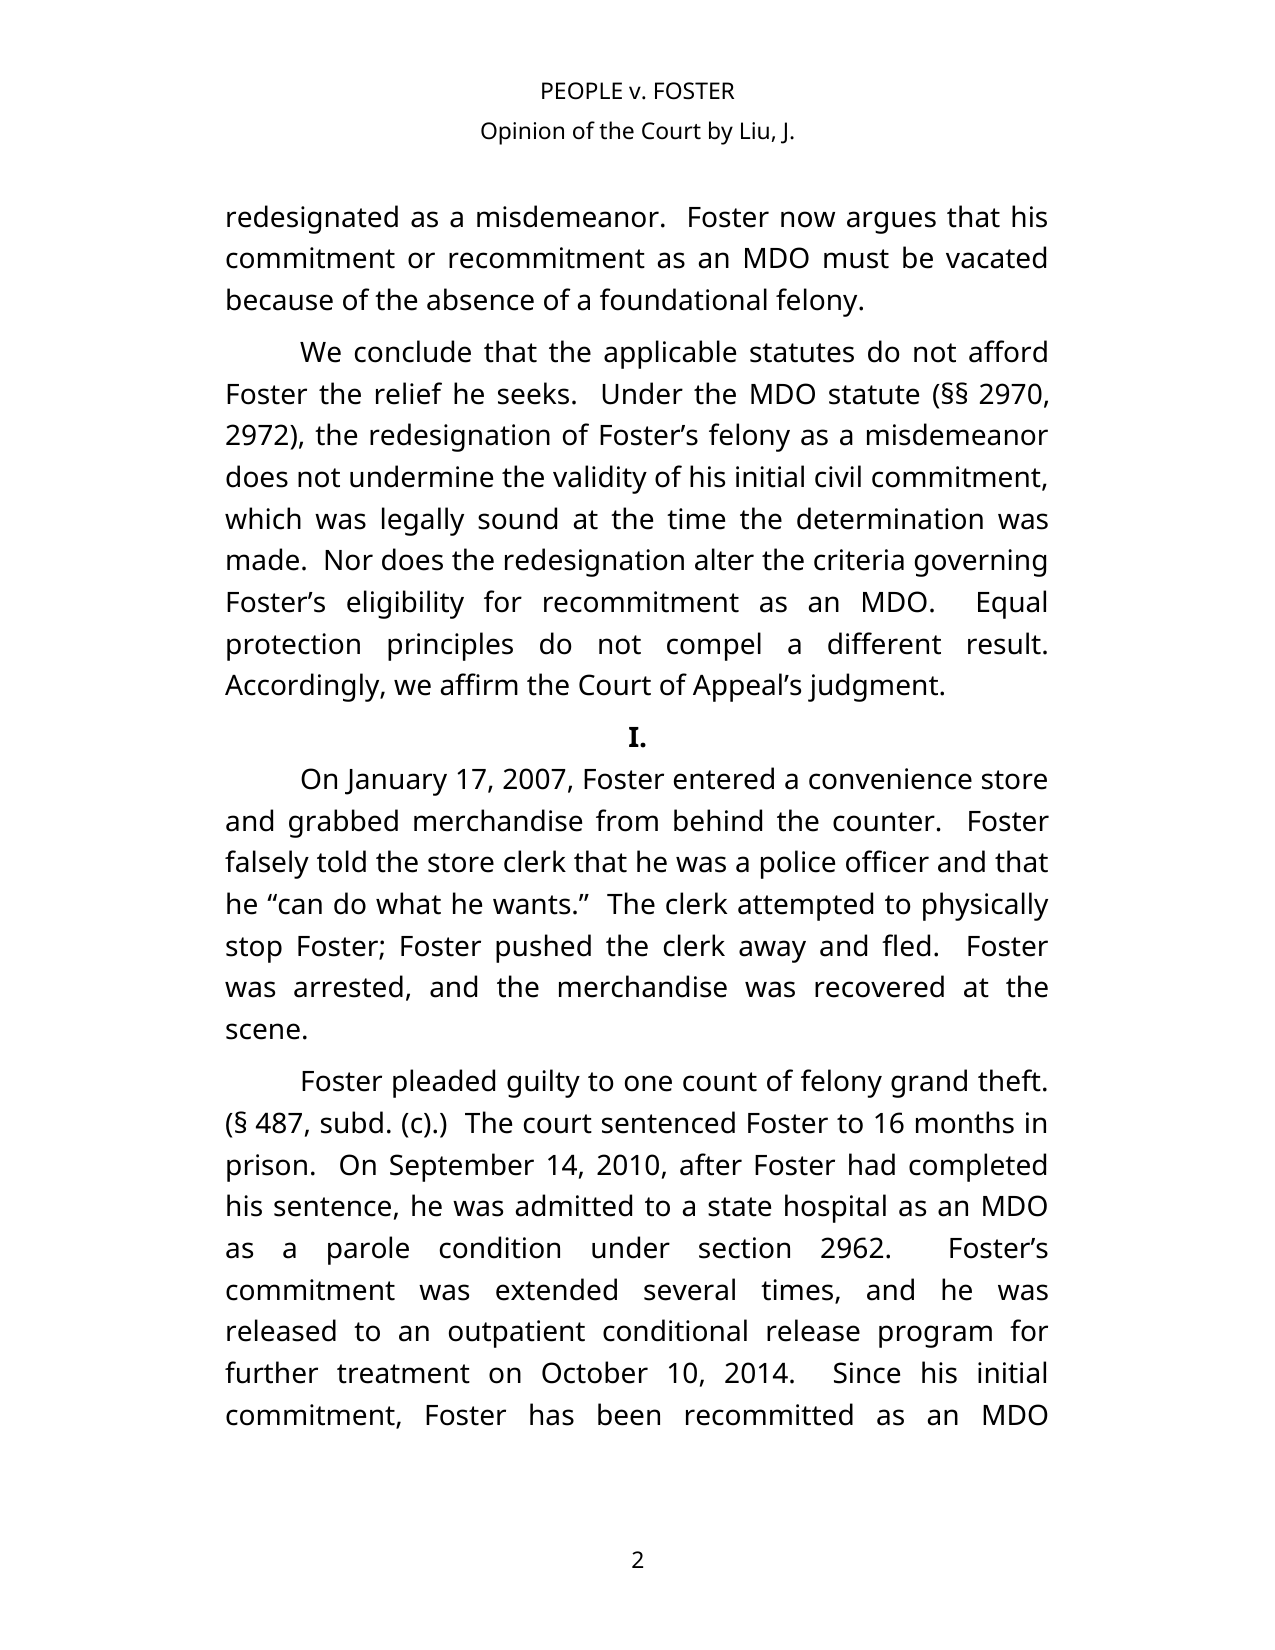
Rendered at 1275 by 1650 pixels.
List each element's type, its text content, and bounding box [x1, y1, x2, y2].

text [225, 1058, 1050, 1433]
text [225, 194, 1050, 319]
text On January 17, 2007, Foster entered a convenience store and grabbed merchandise from behind the counter. Foster falsely told the store clerk that he was a police officer and that he “can do what he wants.” The clerk attempted to physically stop Foster; Foster pushed the clerk away and fled. Foster was arrested, and the merchandise was recovered at the scene. [225, 756, 1050, 1048]
text We conclude that the applicable statutes do not afford Foster the relief he seeks. Under the MDO statute (§§ 2970, 2972), the redesignation of Foster’s felony as a misdemeanor does not undermine the validity of his initial civil commitment, which was legally sound at the time the determination was made. Nor does the redesignation alter the criteria governing Foster’s eligibility for recommitment as an MDO. Equal protection principles do not compel a different result. Accordingly, we affirm the Court of Appeal’s judgment. [225, 329, 1050, 704]
text I. [225, 714, 1050, 756]
